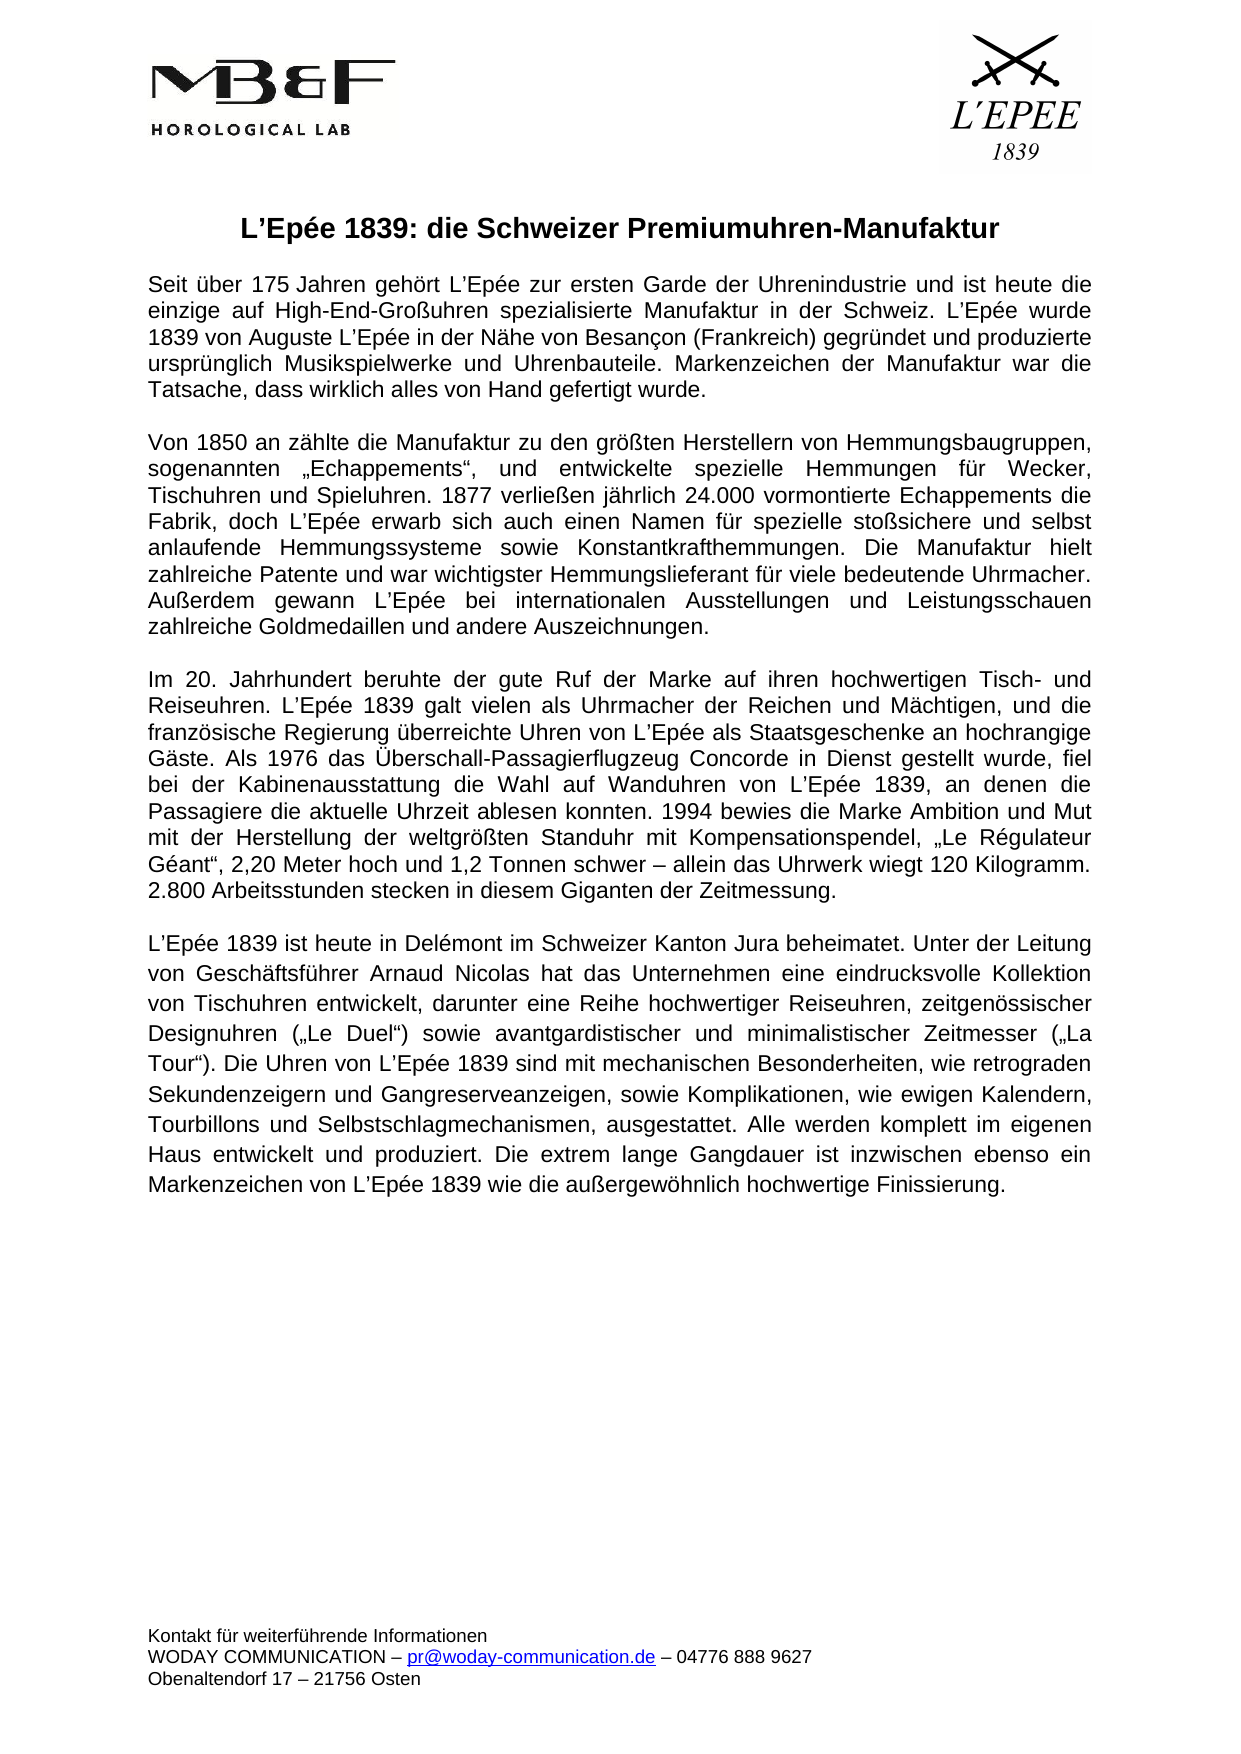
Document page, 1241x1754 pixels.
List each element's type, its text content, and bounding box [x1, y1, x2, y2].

text L’Epée 1839 ist heute in Delémont im Schweizer Kanton Jura beheimatet. Unter der Leitung von Geschäftsführer Arnaud Nicolas hat das Unternehmen eine eindrucksvolle Kollektion von Tischuhren entwickelt, darunter eine Reihe hochwertiger Reiseuhren, zeitgenössischer Designuhren („Le Duel“) sowie avantgardistischer und minimalistischer Zeitmesser („La Tour“). Die Uhren von L’Epée 1839 sind mit mechanischen Besonderheiten, wie retrograden Sekundenzeigern und Gangreserveanzeigen, sowie Komplikationen, wie ewigen Kalendern, Tourbillons und Selbstschlagmechanismen, ausgestattet. Alle werden komplett im eigenen Haus entwickelt und produziert. Die extrem lange Gangdauer ist inzwischen ebenso ein Markenzeichen von L’Epée 1839 wie die außergewöhnlich hochwertige Finissierung. [148, 929, 1092, 1198]
text Von 1850 an zählte die Manufaktur zu den größten Herstellern von Hemmungsbaugruppen, sogenannten „Echappements“, und entwickelte spezielle Hemmungen für Wecker, Tischuhren und Spieluhren. 1877 verließen jährlich 24.000 vormontierte Echappements die Fabrik, doch L’Epée erwarb sich auch einen Namen für spezielle stoßsichere und selbst anlaufende Hemmungssysteme sowie Konstantkrafthemmungen. Die Manufaktur hielt zahlreiche Patente und war wichtigster Hemmungslieferant für viele bedeutende Uhrmacher. Außerdem gewann L’Epée bei internationalen Ausstellungen und Leistungsschauen zahlreiche Goldmedaillen und andere Auszeichnungen. [148, 429, 1092, 640]
text L’Epée 1839: die Schweizer Premiumuhren-Manufaktur [148, 211, 1092, 244]
text Seit über 175 Jahren gehört L’Epée zur ersten Garde der Uhrenindustrie und ist heute die einzige auf High-End-Großuhren spezialisierte Manufaktur in der Schweiz. L’Epée wurde 1839 von Auguste L’Epée in der Nähe von Besançon (Frankreich) gegründet und produzierte ursprünglich Musikspielwerke und Uhrenbauteile. Markenzeichen der Manufaktur war die Tatsache, dass wirklich alles von Hand gefertigt wurde. [148, 271, 1092, 402]
text Im 20. Jahrhundert beruhte der gute Ruf der Marke auf ihren hochwertigen Tisch- und Reiseuhren. L’Epée 1839 galt vielen als Uhrmacher der Reichen und Mächtigen, und die französische Regierung überreichte Uhren von L’Epée als Staatsgeschenke an hochrangige Gäste. Als 1976 das Überschall-Passagierflugzeug Concorde in Dienst gestellt wurde, fiel bei der Kabinenausstattung die Wahl auf Wanduhren von L’Epée 1839, an denen die Passagiere die aktuelle Uhrzeit ablesen konnten. 1994 bewies die Marke Ambition und Mut mit der Herstellung der weltgrößten Standuhr mit Kompensationspendel, „Le Régulateur Géant“, 2,20 Meter hoch und 1,2 Tonnen schwer – allein das Uhrwerk wiegt 120 Kilogramm. 2.800 Arbeitsstunden stecken in diesem Giganten der Zeitmessung. [148, 666, 1092, 903]
picture [147, 54, 400, 140]
picture [939, 20, 1092, 174]
